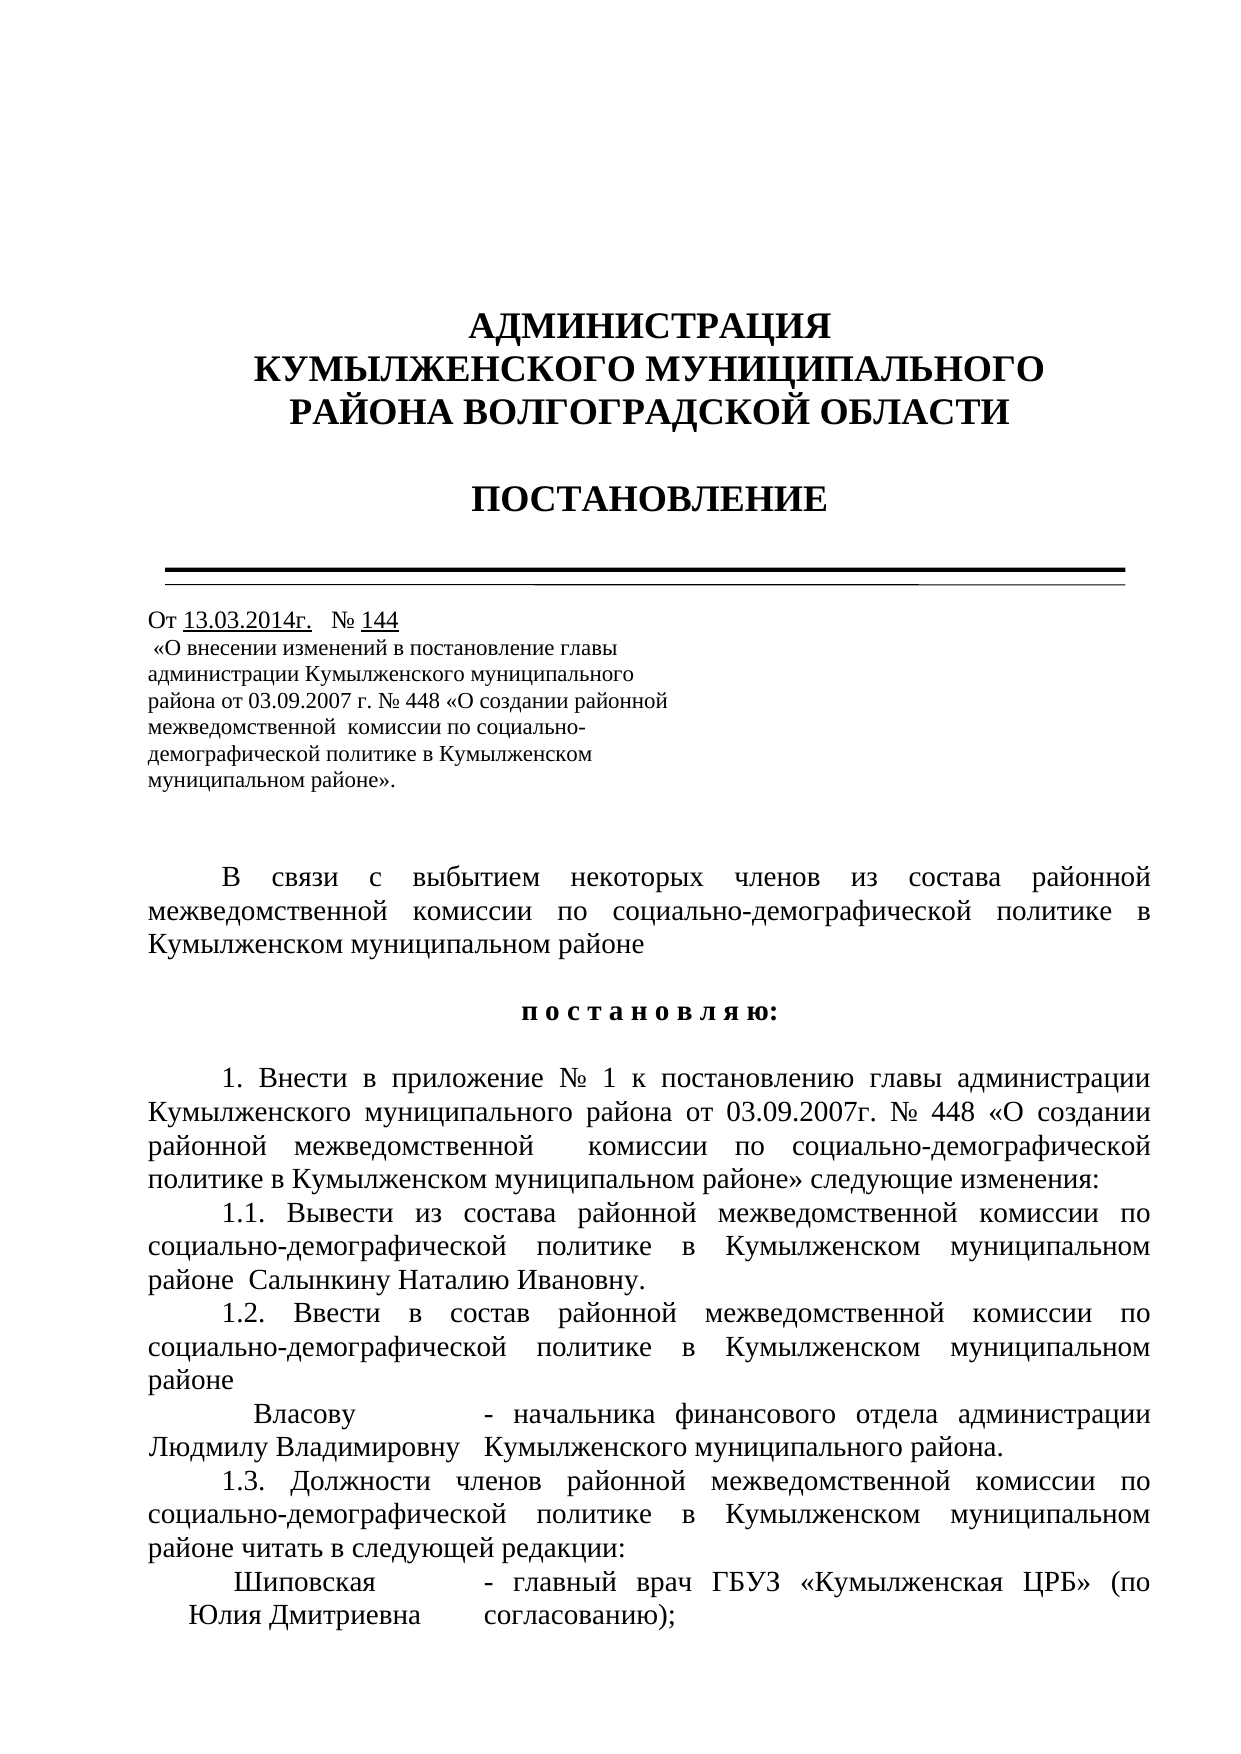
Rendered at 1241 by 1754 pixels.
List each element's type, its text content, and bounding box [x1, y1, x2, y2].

text 1.1. Вывести из состава районной межведомственной комиссии по социально-демографической политике в Кумылженском муниципальном районе Салынкину Наталию Ивановну. [148, 1195, 1152, 1295]
text ПОСТАНОВЛЕНИЕ [148, 476, 1152, 519]
table_header - главный врач ГБУЗ «Кумылженская ЦРБ» (по согласованию); [473, 1564, 1163, 1664]
text РАЙОНА ВОЛГОГРАДСКОЙ ОБЛАСТИ [148, 390, 1152, 433]
text 1.3. Должности членов районной межведомственной комиссии по социально-демографической политике в Кумылженском муниципальном районе читать в следующей редакции: [148, 1463, 1152, 1564]
text 1. Внести в приложение № 1 к постановлению главы администрации Кумылженского муниципального района от 03.09.2007г. № 448 «О создании районной межведомственной комиссии по социально-демографической политике в Кумылженском муниципальном районе» следующие изменения: [148, 1061, 1152, 1195]
text КУМЫЛЖЕНСКОГО МУНИЦИПАЛЬНОГО [148, 347, 1152, 390]
text 1.2. Ввести в состав районной межведомственной комиссии по социально-демографической политике в Кумылженском муниципальном районе [148, 1295, 1152, 1396]
subtitle От 13.03.2014г. № 144 [148, 605, 1152, 634]
table_header Власову Людмилу Владимировну [136, 1396, 472, 1463]
table_header «О внесении изменений в постановление главы администрации Кумылженского муниципального района от 03.09.2007 г. № 448 «О создании районной межведомственной комиссии по социально-демографической политике в Кумылженском муниципальном районе». [136, 634, 691, 792]
table_header - начальника финансового отдела администрации Кумылженского муниципального района. [473, 1396, 1163, 1463]
text В связи с выбытием некоторых членов из состава районной межведомственной комиссии по социально-демографической политике в Кумылженском муниципальном районе [148, 859, 1152, 960]
text п о с т а н о в л я ю: [148, 993, 1152, 1027]
table_header Шиповская Юлия Дмитриевна [136, 1564, 472, 1664]
text АДМИНИСТРАЦИЯ [148, 303, 1152, 347]
